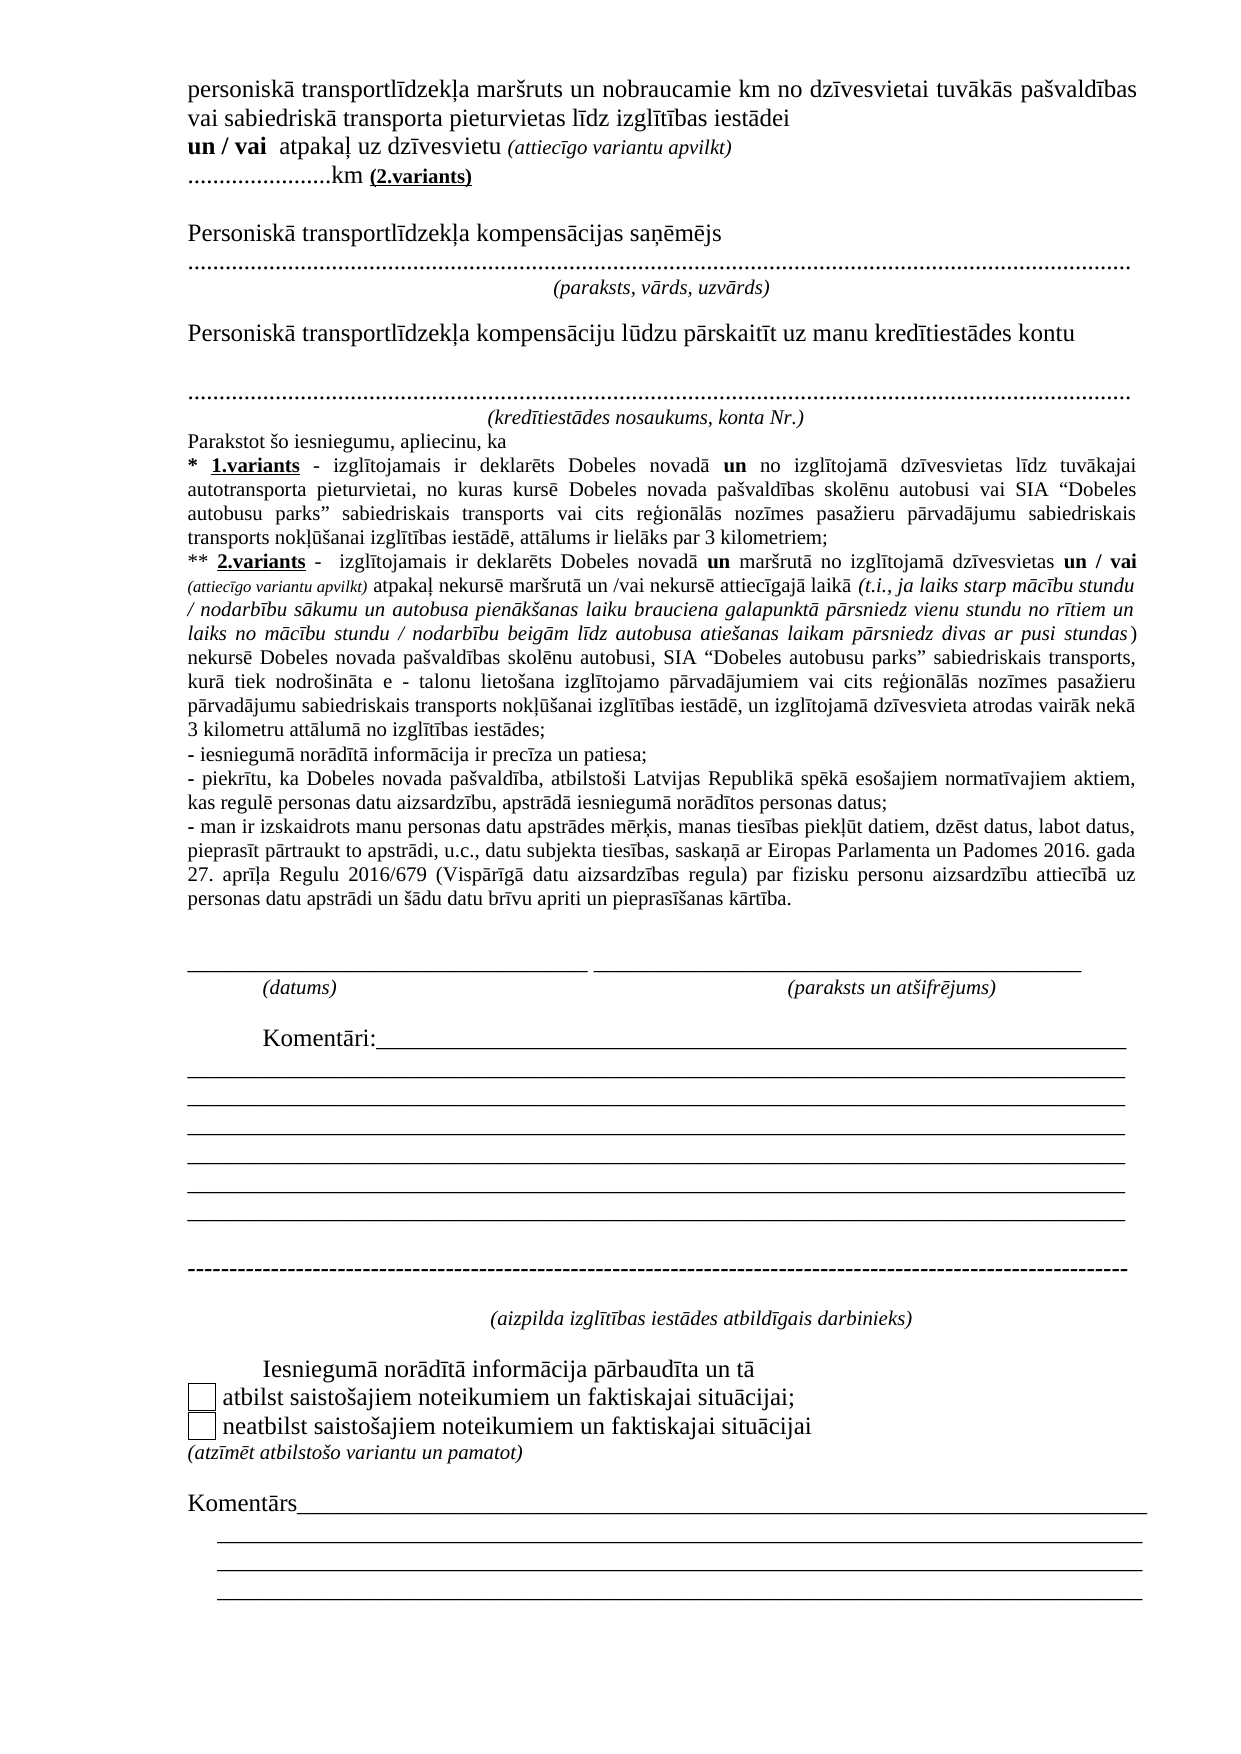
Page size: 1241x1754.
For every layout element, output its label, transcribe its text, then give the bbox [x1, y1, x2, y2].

text (kredītiestādes nosaukums, konta Nr.) [412, 404, 1137, 429]
text Personiskā transportlīdzekļa kompensācijas saņēmējs [187, 218, 1137, 246]
text ----------------------------------------------------------------------------------------------------------------- [187, 1253, 1137, 1282]
text ________________________________ _______________________________________ [187, 946, 1137, 975]
text (datums) (paraksts un atšifrējums) [187, 975, 1137, 999]
text (atzīmēt atbilstošo variantu un pamatot) [187, 1440, 1147, 1464]
text (paraksts, vārds, uzvārds) [187, 275, 1137, 299]
text Personiskā transportlīdzekļa kompensāciju lūdzu pārskaitīt uz manu kredītiestādes kontu [187, 318, 1137, 347]
text - man ir izskaidrots manu personas datu apstrādes mērķis, manas tiesības piekļūt datiem, dzēst datus, labot datus, pieprasīt pārtraukt to apstrādi, u.c., datu subjekta tiesības, saskaņā ar Eiropas Parlamenta un Padomes 2016. gada 27. aprīļa Regulu 2016/679 (Vispārīgā datu aizsardzības regula) par fizisku personu aizsardzību attiecībā uz personas datu apstrādi un šādu datu brīvu apriti un pieprasīšanas kārtība. [187, 814, 1137, 910]
text Parakstot šo iesniegumu, apliecinu, ka [187, 429, 1137, 453]
text neatbilst saistošajiem noteikumiem un faktiskajai situācijai [187, 1411, 1147, 1440]
text * 1.variants - izglītojamais ir deklarēts Dobeles novadā un no izglītojamā dzīvesvietas līdz tuvākajai autotransporta pieturvietai, no kuras kursē Dobeles novada pašvaldības skolēnu autobusi vai SIA “Dobeles autobusu parks” sabiedriskais transports vai cits reģionālās nozīmes pasažieru pārvadājumu sabiedriskais transports nokļūšanai izglītības iestādē, attālums ir lielāks par 3 kilometriem; [187, 453, 1137, 549]
text Iesniegumā norādītā informācija pārbaudīta un tā [187, 1354, 1137, 1382]
text - iesniegumā norādītā informācija ir precīza un patiesa; [187, 741, 1137, 766]
text .......................km (2.variants) [187, 160, 1137, 189]
text ....................................................................................................................................................... [187, 376, 1137, 404]
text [187, 1488, 1147, 1603]
text personiskā transportlīdzekļa maršruts un nobraucamie km no dzīvesvietai tuvākās pašvaldības vai sabiedriskā transporta pieturvietas līdz izglītības iestādei [187, 74, 1137, 131]
text - piekrītu, ka Dobeles novada pašvaldība, atbilstoši Latvijas Republikā spēkā esošajiem normatīvajiem aktiem, kas regulē personas datu aizsardzību, apstrādā iesniegumā norādītos personas datus; [187, 766, 1137, 814]
text Komentāri:______________________________________________________________________________________________________________________________________________________________________________________________________________________________________________________________________________________________________________________________________________________________________________________________________________________________________________________________________________________________________________________________ [187, 1023, 1137, 1224]
text ....................................................................................................................................................... [187, 246, 1137, 275]
text (aizpilda izglītības iestādes atbildīgais darbinieks) [187, 1306, 1137, 1330]
text ** 2.variants - izglītojamais ir deklarēts Dobeles novadā un maršrutā no izglītojamā dzīvesvietas un / vai (attiecīgo variantu apvilkt) atpakaļ nekursē maršrutā un /vai nekursē attiecīgajā laikā (t.i., ja laiks starp mācību stundu / nodarbību sākumu un autobusa pienākšanas laiku brauciena galapunktā pārsniedz vienu stundu no rītiem un laiks no mācību stundu / nodarbību beigām līdz autobusa atiešanas laikam pārsniedz divas ar pusi stundas) nekursē Dobeles novada pašvaldības skolēnu autobusi, SIA “Dobeles autobusu parks” sabiedriskais transports, kurā tiek nodrošināta e - talonu lietošana izglītojamo pārvadājumiem vai cits reģionālās nozīmes pasažieru pārvadājumu sabiedriskais transports nokļūšanai izglītības iestādē, un izglītojamā dzīvesvieta atrodas vairāk nekā 3 kilometru attālumā no izglītības iestādes; [187, 549, 1137, 741]
text atbilst saistošajiem noteikumiem un faktiskajai situācijai; [187, 1382, 1147, 1411]
text un / vai atpakaļ uz dzīvesvietu (attiecīgo variantu apvilkt) [187, 131, 1137, 160]
